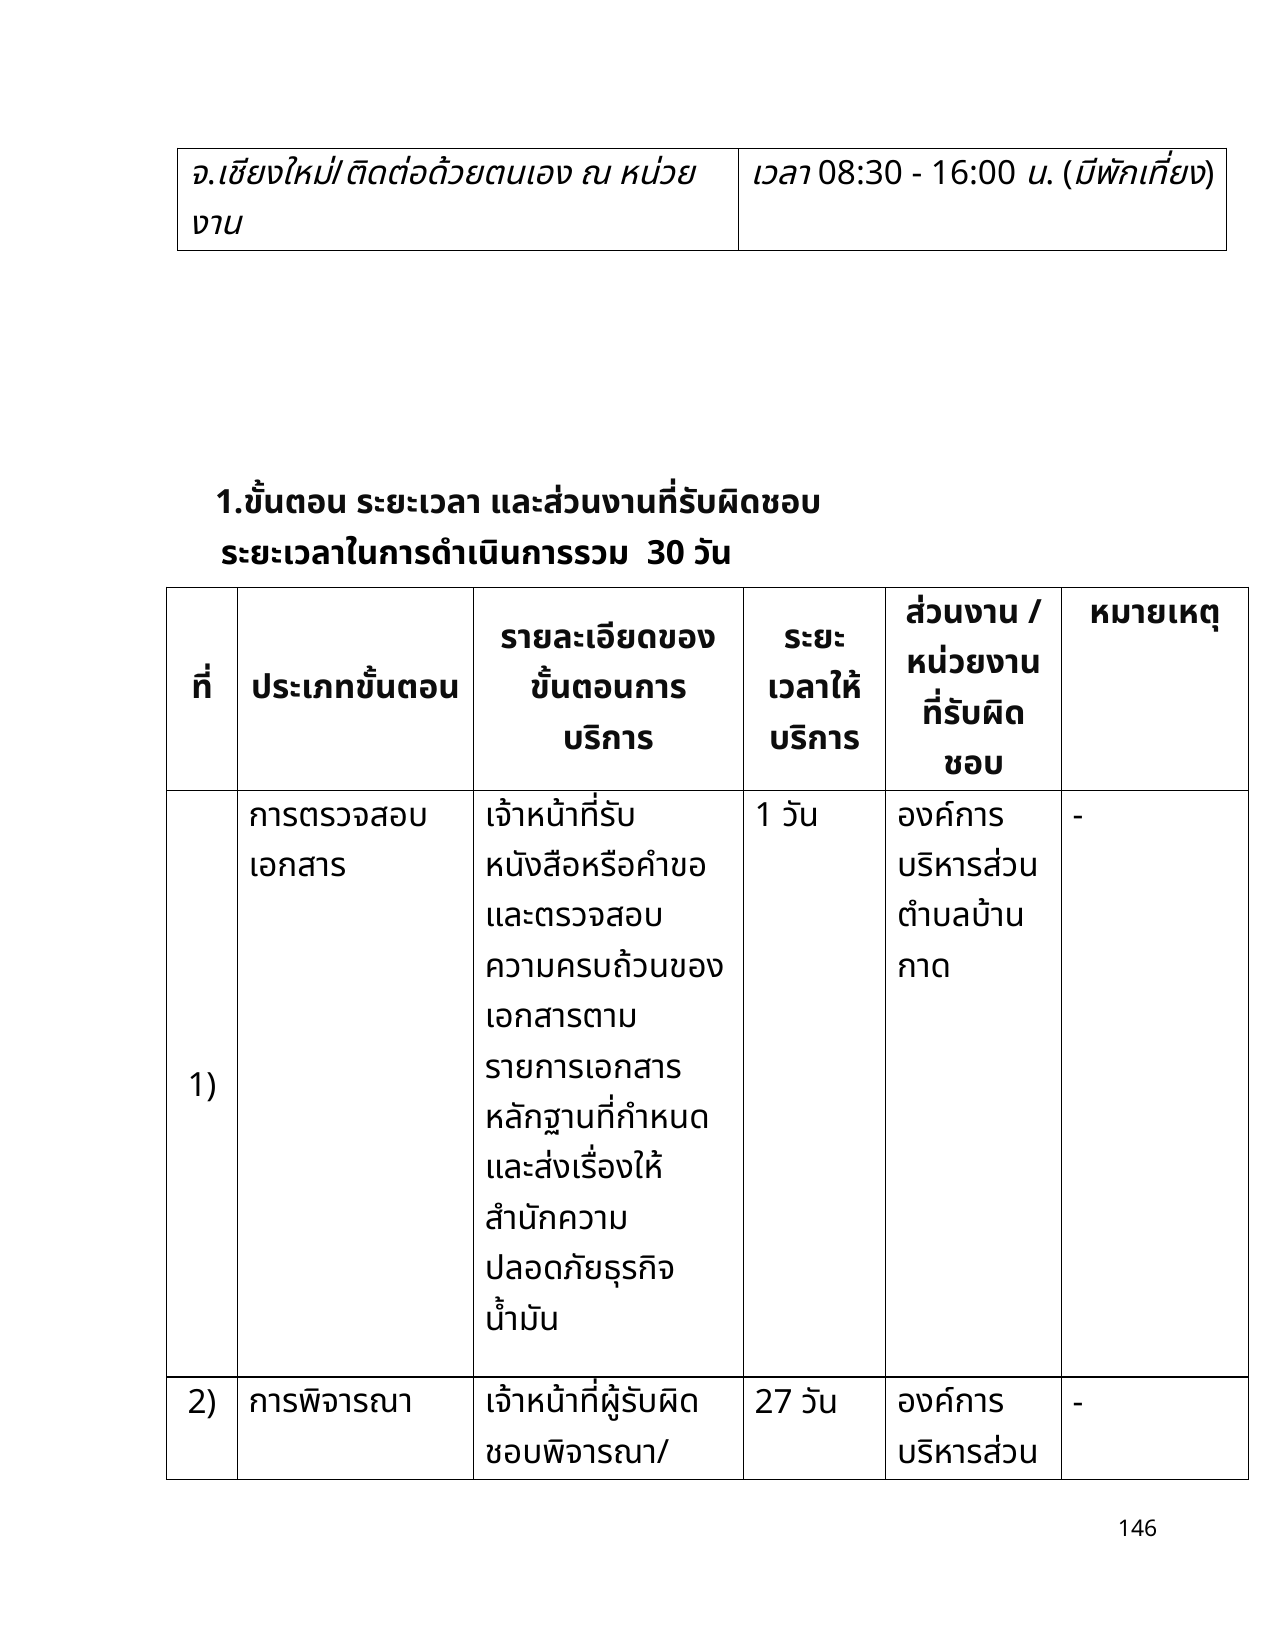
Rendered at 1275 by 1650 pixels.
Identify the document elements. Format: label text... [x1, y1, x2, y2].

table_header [178, 149, 738, 250]
table_cell การตรวจสอบเอกสาร [238, 791, 473, 1376]
table_header ระยะเวลาให้บริการ [744, 588, 885, 789]
table_cell 1 วัน [744, 791, 885, 1376]
table_cell เจ้าหน้าที่รับหนังสือหรือคำขอและตรวจสอบความครบถ้วนของเอกสารตามรายการเอกสารหลักฐานที่กำหนดและส่งเรื่องให้สำนักความปลอดภัยธุรกิจน้ำมัน [474, 791, 743, 1376]
table_cell 27 วัน [744, 1378, 885, 1478]
text 1.ขั้นตอน ระยะเวลา และส่วนงานที่รับผิดชอบ [215, 478, 1157, 528]
table_header ที่ [167, 588, 237, 789]
table_cell - [1062, 1378, 1248, 1478]
table_header รายละเอียดของขั้นตอนการบริการ [474, 588, 743, 789]
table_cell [474, 1378, 743, 1478]
table_header ประเภทขั้นตอน [238, 588, 473, 789]
table_header ส่วนงาน / หน่วยงานที่รับผิดชอบ [886, 588, 1061, 789]
table_header หมายเหตุ [1062, 588, 1248, 789]
table_cell องค์การบริหารส่วนตำบลบ้านกาด [886, 791, 1061, 1376]
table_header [739, 149, 1226, 250]
table_cell 1) [167, 791, 237, 1376]
table_cell 2) [167, 1378, 237, 1478]
table_cell องค์การบริหารส่วนตำบลบ้านกาด [886, 1378, 1061, 1478]
text ระยะเวลาในการดำเนินการรวม 30 วัน [177, 528, 1157, 579]
table_cell การพิจารณา [238, 1378, 473, 1478]
table_cell - [1062, 791, 1248, 1376]
